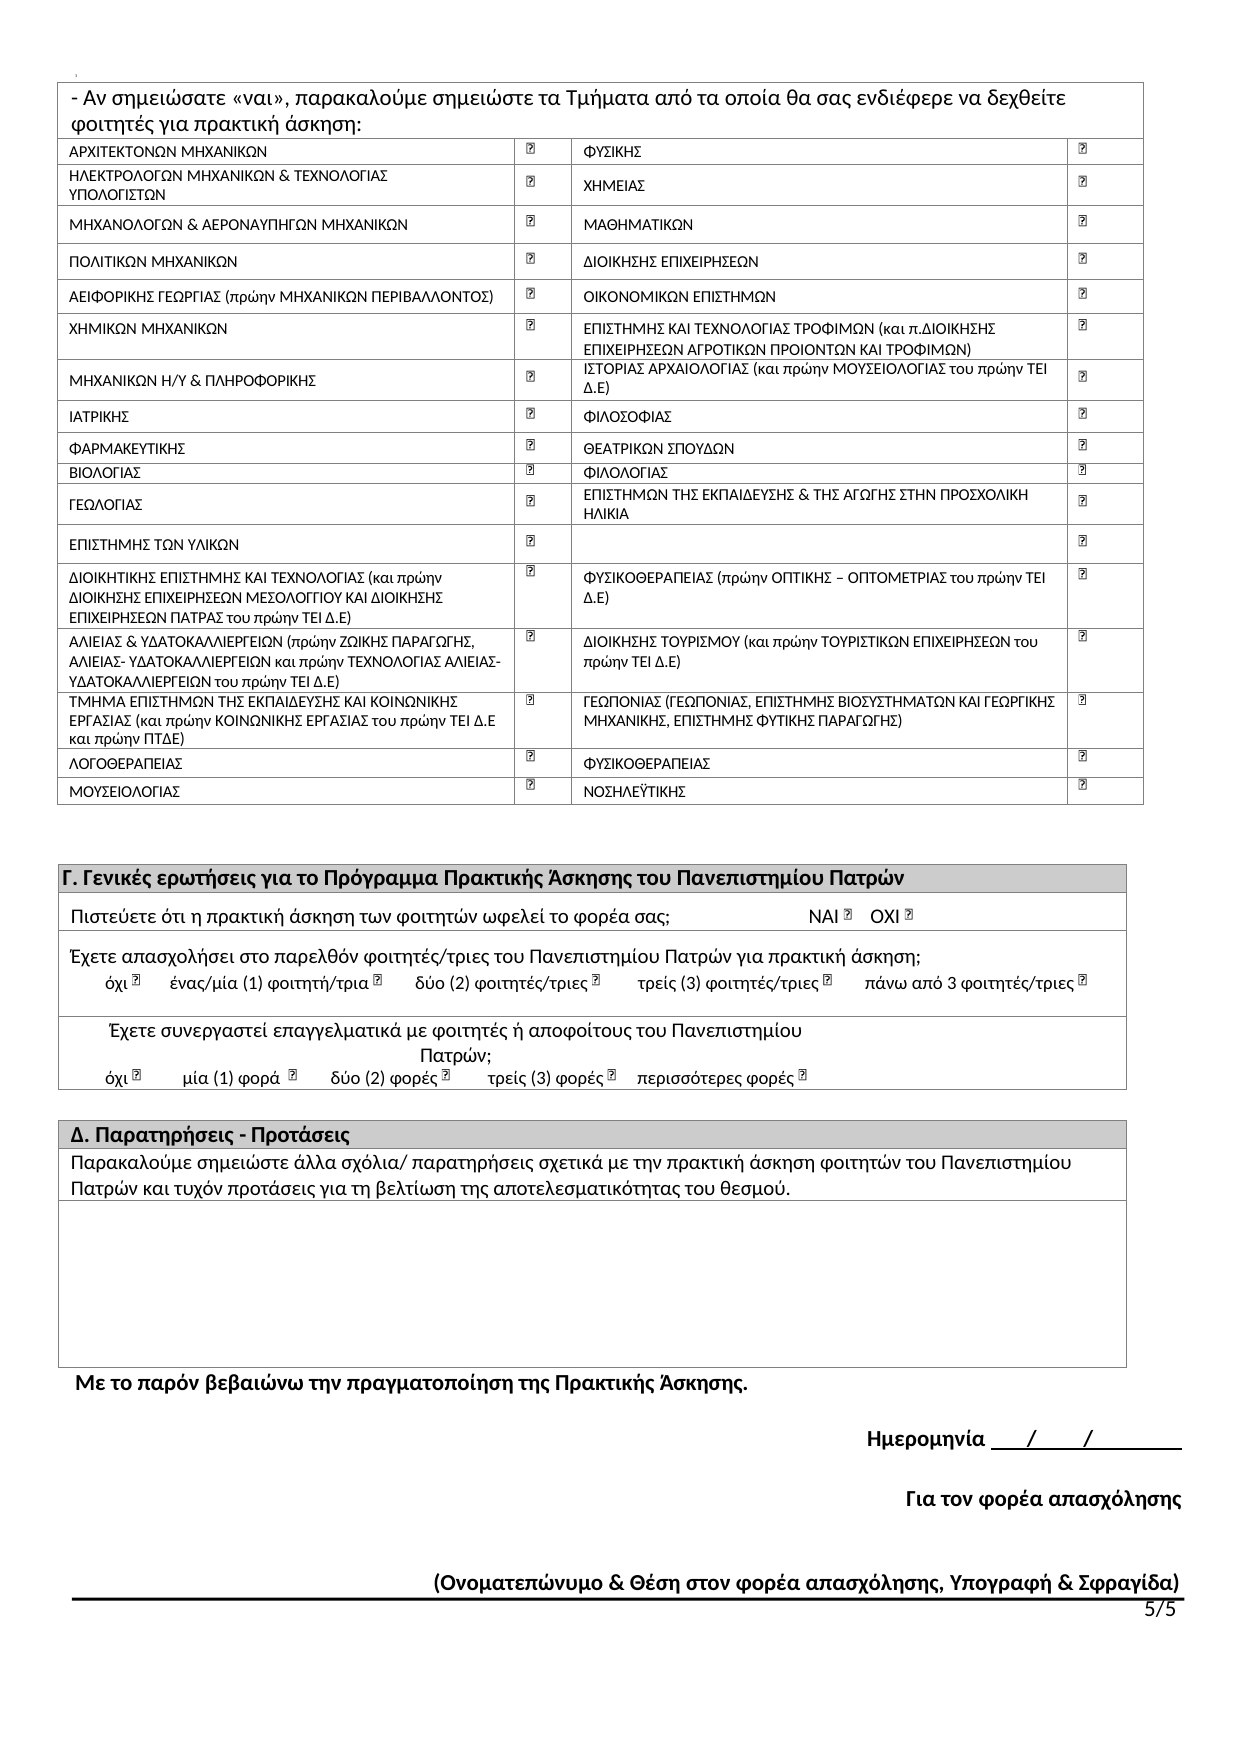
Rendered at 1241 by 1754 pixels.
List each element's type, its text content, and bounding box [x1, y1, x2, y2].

picture [1078, 534, 1096, 551]
picture [526, 438, 544, 455]
picture [1078, 494, 1096, 511]
table_cell ΕΠΙΣΤΗΜΩΝ ΤΗΣ ΕΚΠΑΙΔΕΥΣΗΣ & ΤΗΣ ΑΓΩΓΗΣ ΣΤΗΝ ΠΡΟΣΧΟΛΙΚΗ ΗΛΙΚΙΑ [572, 484, 1067, 524]
table_cell [1068, 314, 1143, 359]
table_cell ΓΕΩΛΟΓΙΑΣ [58, 484, 514, 524]
picture [1078, 286, 1096, 303]
table_cell [1068, 778, 1143, 804]
table_cell [515, 139, 571, 164]
table_cell [515, 525, 571, 563]
picture [441, 1067, 459, 1085]
table_cell ΦΥΣΙΚΗΣ [572, 139, 1067, 164]
table_cell [1068, 206, 1143, 243]
table_cell [1068, 629, 1143, 692]
table_cell ΑΛΙΕΙΑΣ & ΥΔΑΤΟΚΑΛΛΙΕΡΓΕΙΩΝ (πρώην ΖΩΙΚΗΣ ΠΑΡΑΓΩΓΗΣ, ΑΛΙΕΙΑΣ- ΥΔΑΤΟΚΑΛΛΙΕΡΓΕΙΩΝ και πρώην ΤΕΧΝΟΛΟΓΙΑΣ ΑΛΙΕΙΑΣ-ΥΔΑΤΟΚΑΛΛΙΕΡΓΕΙΩΝ του πρώην ΤΕΙ Δ.Ε) [58, 629, 514, 692]
table_cell [515, 360, 571, 400]
picture [904, 903, 922, 924]
text Για τον φορέα απασχόλησης (Ονοματεπώνυμο & Θέση στον φορέα απασχόλησης, Υπογραφή & Σφραγίδα) [433, 1484, 1205, 1596]
table_cell ΦΥΣΙΚΟΘΕΡΑΠΕΙΑΣ [572, 749, 1067, 777]
table_cell [1068, 280, 1143, 313]
picture [1078, 629, 1096, 646]
table_header Δ. Παρατηρήσεις - Προτάσεις [59, 1121, 1126, 1148]
table_cell [1068, 139, 1143, 164]
picture [1078, 251, 1096, 268]
picture [1078, 318, 1096, 335]
picture [1078, 463, 1095, 479]
picture [526, 563, 544, 581]
table_cell ΑΡΧΙΤΕΚΤΟΝΩΝ ΜΗΧΑΝΙΚΩΝ [58, 139, 514, 164]
table_cell [572, 525, 1067, 563]
picture [526, 174, 544, 191]
table_cell [515, 693, 571, 748]
table_cell ΗΛΕΚΤΡΟΛΟΓΩΝ ΜΗΧΑΝΙΚΩΝ & ΤΕΧΝΟΛΟΓΙΑΣ ΥΠΟΛΟΓΙΣΤΩΝ [58, 165, 514, 205]
table_cell ΜΗΧΑΝΙΚΩΝ Η/Υ & ΠΛΗΡΟΦΟΡΙΚΗΣ [58, 360, 514, 400]
table_cell [59, 1201, 1126, 1367]
table_header - Αν σημειώσατε «ναι», παρακαλούμε σημειώστε τα Τμήματα από τα οποία θα σας ενδιέφερε να δεχθείτε φοιτητές για πρακτική άσκηση: [58, 83, 1143, 138]
picture [288, 1067, 306, 1085]
table_cell ΦΙΛΟΣΟΦΙΑΣ [572, 401, 1067, 432]
picture [1078, 369, 1096, 386]
table_cell ΙΣΤΟΡΙΑΣ ΑΡΧΑΙΟΛΟΓΙΑΣ (και πρώην ΜΟΥΣΕΙΟΛΟΓΙΑΣ του πρώην ΤΕΙ Δ.Ε) [572, 360, 1067, 400]
table_cell [1068, 749, 1143, 777]
picture [526, 777, 544, 794]
table_cell [515, 280, 571, 313]
table_cell [1068, 401, 1143, 432]
table_cell ΔΙΟΙΚΗΣΗΣ ΕΠΙΧΕΙΡΗΣΕΩΝ [572, 244, 1067, 279]
table_cell ΟΙΚΟΝΟΜΙΚΩΝ ΕΠΙΣΤΗΜΩΝ [572, 280, 1067, 313]
picture [526, 693, 543, 709]
table_cell [515, 433, 571, 463]
table_cell ΜΟΥΣΕΙΟΛΟΓΙΑΣ [58, 778, 514, 804]
picture [526, 214, 544, 231]
picture [526, 534, 544, 551]
table_cell Έχετε απασχολήσει στο παρελθόν φοιτητές/τριες του Πανεπιστημίου Πατρών για πρακτική άσκηση; όχι ένας/μία (1) φοιτητή/τρια δύο (2) φοιτητές/τριες τρείς (3) φοιτητές/τριες πάνω από 3 φοιτητές/τριες [59, 931, 1126, 1016]
text Με το παρόν βεβαιώνω την πραγματοποίηση της Πρακτικής Άσκησης. [75, 1368, 1205, 1396]
picture [607, 1067, 625, 1085]
table_cell [1068, 525, 1143, 563]
table_cell [1068, 433, 1143, 463]
text Ημερομηνία / / [44, 1424, 1182, 1452]
table_cell [515, 464, 571, 483]
table_cell ΠΟΛΙΤΙΚΩΝ ΜΗΧΑΝΙΚΩΝ [58, 244, 514, 279]
picture [592, 968, 609, 990]
picture [823, 968, 840, 990]
picture [1078, 174, 1096, 191]
picture [1078, 141, 1096, 158]
table_cell ΕΠΙΣΤΗΜΗΣ ΤΩΝ ΥΛΙΚΩΝ [58, 525, 514, 563]
table_cell ΦΑΡΜΑΚΕΥΤΙΚΗΣ [58, 433, 514, 463]
table_cell ΔΙΟΙΚΗΤΙΚΗΣ ΕΠΙΣΤΗΜΗΣ ΚΑΙ ΤΕΧΝΟΛΟΓΙΑΣ (και πρώην ΔΙΟΙΚΗΣΗΣ ΕΠΙΧΕΙΡΗΣΕΩΝ ΜΕΣΟΛΟΓΓΙΟΥ ΚΑΙ ΔΙΟΙΚΗΣΗΣ ΕΠΙΧΕΙΡΗΣΕΩΝ ΠΑΤΡΑΣ του πρώην ΤΕΙ Δ.Ε) [58, 564, 514, 628]
picture [526, 406, 544, 423]
table_cell [1068, 360, 1143, 400]
table_cell [515, 749, 571, 777]
picture [1078, 968, 1096, 990]
picture [526, 749, 544, 766]
table_cell ΘΕΑΤΡΙΚΩΝ ΣΠΟΥΔΩΝ [572, 433, 1067, 463]
picture [1078, 214, 1096, 231]
picture [526, 286, 544, 303]
table_cell ΑΕΙΦΟΡΙΚΗΣ ΓΕΩΡΓΙΑΣ (πρώην ΜΗΧΑΝΙΚΩΝ ΠΕΡΙΒΑΛΛΟΝΤΟΣ) [58, 280, 514, 313]
table_cell [1068, 484, 1143, 524]
table_cell [1068, 564, 1143, 628]
table_cell [1068, 244, 1143, 279]
table_cell [515, 629, 571, 692]
table_cell Έχετε συνεργαστεί επαγγελματικά με φοιτητές ή αποφοίτους του Πανεπιστημίου Πατρών; όχι μία (1) φορά δύο (2) φορές τρείς (3) φορές περισσότερες φορές [59, 1017, 1126, 1089]
table_cell [1068, 693, 1143, 748]
picture [526, 463, 543, 479]
table_cell ΙΑΤΡΙΚΗΣ [58, 401, 514, 432]
table_cell [515, 401, 571, 432]
picture [1078, 438, 1096, 455]
table_cell ΔΙΟΙΚΗΣΗΣ ΤΟΥΡΙΣΜΟΥ (και πρώην ΤΟΥΡΙΣΤΙΚΩΝ ΕΠΙΧΕΙΡΗΣΕΩΝ του πρώην ΤΕΙ Δ.Ε) [572, 629, 1067, 692]
table_cell ΜΗΧΑΝΟΛΟΓΩΝ & ΑΕΡΟΝΑΥΠΗΓΩΝ ΜΗΧΑΝΙΚΩΝ [58, 206, 514, 243]
picture [373, 968, 391, 990]
table_cell [1068, 464, 1143, 483]
table_cell Πιστεύετε ότι η πρακτική άσκηση των φοιτητών ωφελεί το φορέα σας; ΝΑΙ ΟΧΙ [59, 893, 1126, 929]
table_cell ΓΕΩΠΟΝΙΑΣ (ΓΕΩΠΟΝΙΑΣ, ΕΠΙΣΤΗΜΗΣ ΒΙΟΣΥΣΤΗΜΑΤΩΝ ΚΑΙ ΓΕΩΡΓΙΚΗΣ ΜΗΧΑΝΙΚΗΣ, ΕΠΙΣΤΗΜΗΣ ΦΥΤΙΚΗΣ ΠΑΡΑΓΩΓΗΣ) [572, 693, 1067, 748]
table_cell Παρακαλούμε σημειώστε άλλα σχόλια/ παρατηρήσεις σχετικά με την πρακτική άσκηση φοιτητών του Πανεπιστημίου Πατρών και τυχόν προτάσεις για τη βελτίωση της αποτελεσματικότητας του θεσμού. [59, 1149, 1126, 1200]
picture [1078, 406, 1096, 423]
picture [1078, 566, 1096, 584]
table_header Γ. Γενικές ερωτήσεις για το Πρόγραμμα Πρακτικής Άσκησης του Πανεπιστημίου Πατρών [59, 865, 1126, 892]
table_cell [515, 244, 571, 279]
picture [1078, 693, 1095, 709]
picture [526, 141, 544, 158]
table_cell ΧΗΜΙΚΩΝ ΜΗΧΑΝΙΚΩΝ [58, 314, 514, 359]
table_cell [1068, 165, 1143, 205]
picture [843, 903, 861, 924]
picture [526, 369, 544, 386]
picture [526, 251, 544, 268]
picture [1078, 749, 1096, 766]
picture [798, 1067, 815, 1085]
table_cell ΒΙΟΛΟΓΙΑΣ [58, 464, 514, 483]
table_cell [515, 165, 571, 205]
picture [132, 1067, 150, 1085]
table_cell [515, 206, 571, 243]
picture [132, 968, 149, 990]
picture [526, 494, 544, 511]
table_cell [515, 778, 571, 804]
table_cell [515, 564, 571, 628]
table_cell [515, 484, 571, 524]
table_cell ΛΟΓΟΘΕΡΑΠΕΙΑΣ [58, 749, 514, 777]
table_cell ΝΟΣΗΛΈΥΤΙΚΗΣ [572, 778, 1067, 804]
table_cell ΕΠΙΣΤΗΜΗΣ ΚΑΙ ΤΕΧΝΟΛΟΓΙΑΣ ΤΡΟΦΙΜΩΝ (και π.ΔΙΟΙΚΗΣΗΣ ΕΠΙΧΕΙΡΗΣΕΩΝ ΑΓΡΟΤΙΚΩΝ ΠΡΟΙΟΝΤΩΝ ΚΑΙ ΤΡΟΦΙΜΩΝ) [572, 314, 1067, 359]
table_cell ΦΙΛΟΛΟΓΙΑΣ [572, 464, 1067, 483]
table_cell ΦΥΣΙΚΟΘΕΡΑΠΕΙΑΣ (πρώην ΟΠΤΙΚΗΣ – ΟΠΤΟΜΕΤΡΙΑΣ του πρώην ΤΕΙ Δ.Ε) [572, 564, 1067, 628]
table_cell ΤΜΗΜΑ ΕΠΙΣΤΗΜΩΝ ΤΗΣ ΕΚΠΑΙΔΕΥΣΗΣ ΚΑΙ ΚΟΙΝΩΝΙΚΗΣ ΕΡΓΑΣΙΑΣ (και πρώην ΚΟΙΝΩΝΙΚΗΣ ΕΡΓΑΣΙΑΣ του πρώην ΤΕΙ Δ.Ε και πρώην ΠΤΔΕ) [58, 693, 514, 748]
table_cell [515, 314, 571, 359]
picture [526, 629, 544, 646]
table_cell ΧΗΜΕΙΑΣ [572, 165, 1067, 205]
picture [1078, 777, 1096, 794]
picture [526, 318, 544, 335]
table_cell ΜΑΘΗΜΑΤΙΚΩΝ [572, 206, 1067, 243]
